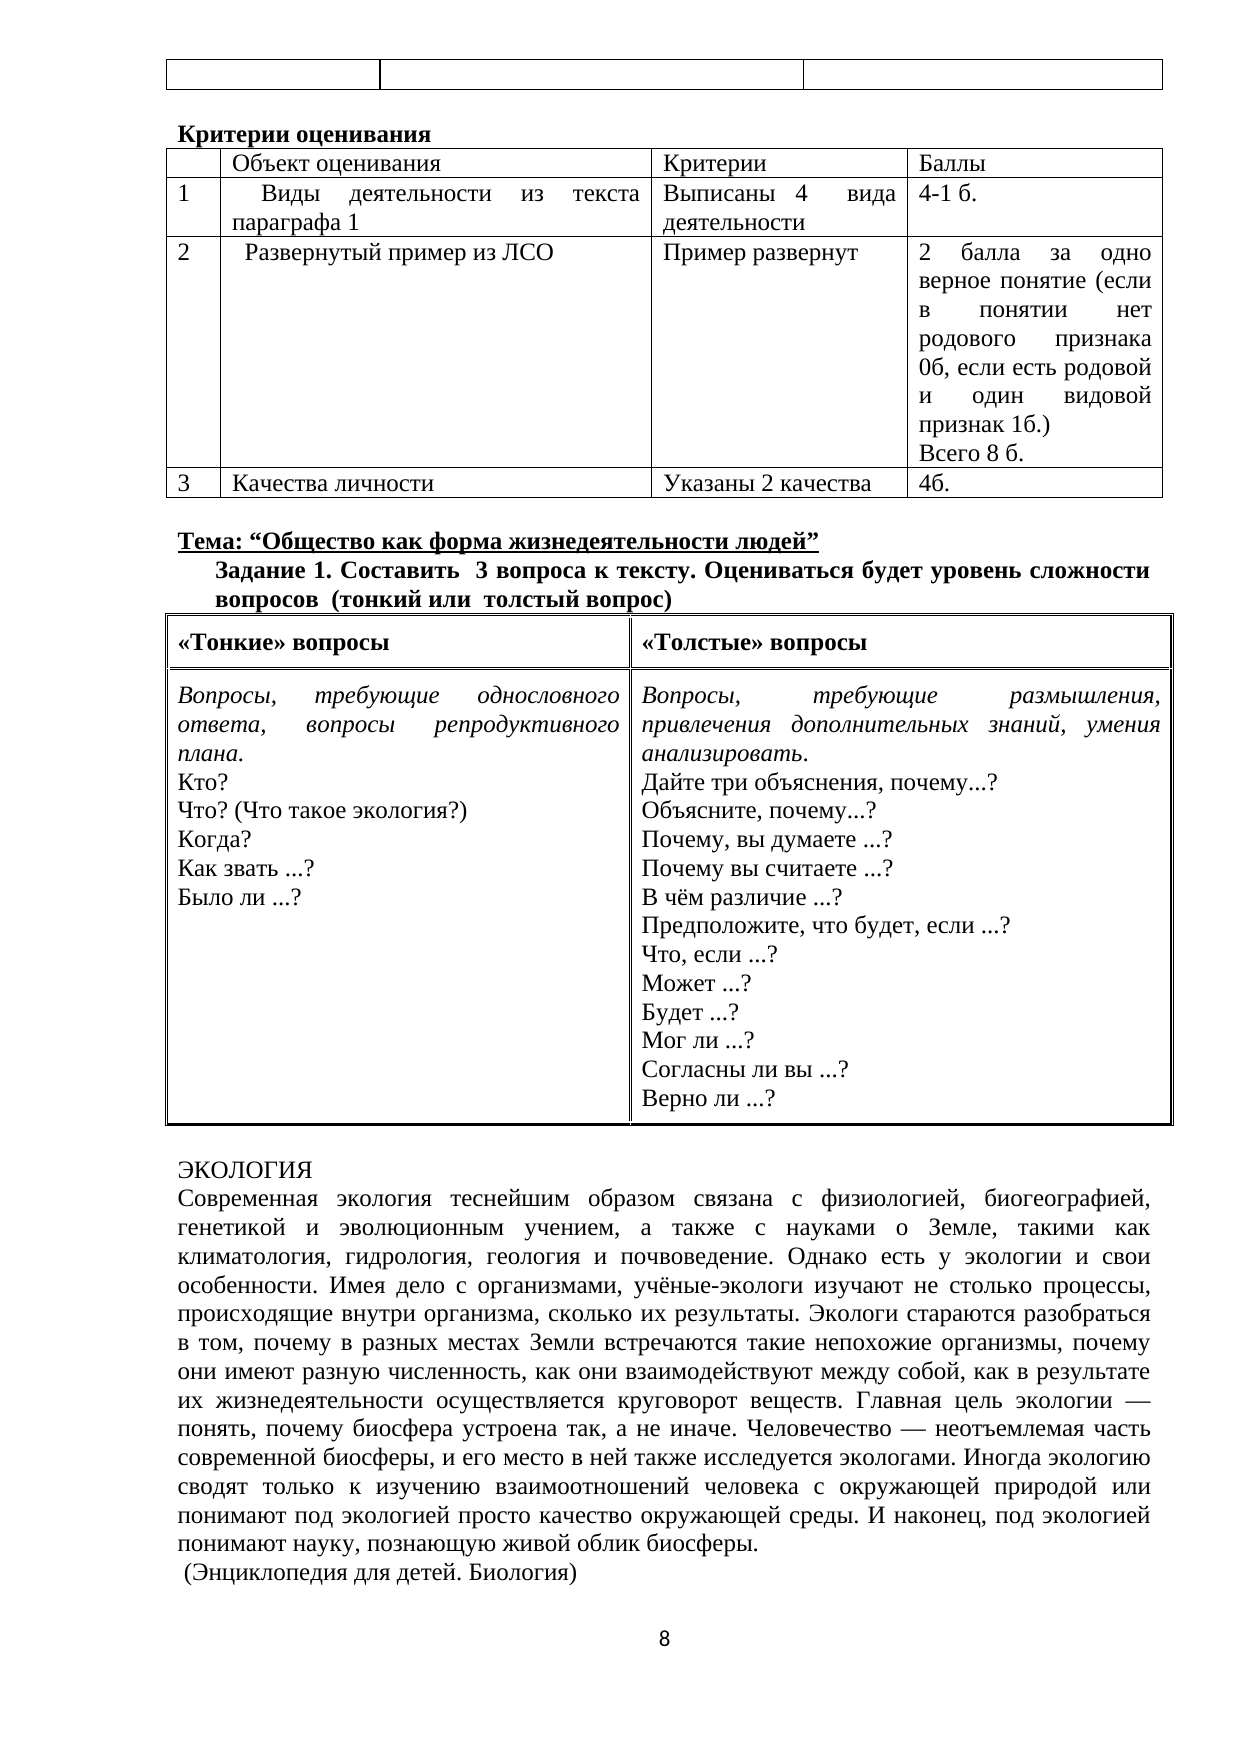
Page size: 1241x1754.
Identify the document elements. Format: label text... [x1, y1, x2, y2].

table_cell Виды деятельности из текста параграфа 1 [221, 178, 651, 236]
text Задание 1. Составить 3 вопроса к тексту. Оцениваться будет уровень сложности вопросов (тонкий или толстый вопрос) [215, 555, 1152, 613]
table_cell 4-1 б. [908, 178, 1162, 236]
table_cell Развернутый пример из ЛСО [221, 237, 651, 467]
text Современная экология теснейшим образом связана с физиологией, биогеографией, генетикой и эволюционным учением, а также с науками о Земле, такими как климатология, гидрология, геология и почвоведение. Однако есть у экологии и свои особенности. Имея дело с организмами, учёные-экологи изучают не столько процессы, происходящие внутри организма, сколько их результаты. Экологи стараются разобраться в том, почему в разных местах Земли встречаются такие непохожие организмы, почему они имеют разную численность, как они взаимодействуют между собой, как в результате их жизнедеятельности осуществляется круговорот веществ. Главная цель экологии — понять, почему биосфера устроена так, а не иначе. Человечество — неотъемлемая часть современной биосферы, и его место в ней также исследуется экологами. Иногда экологию сводят только к изучению взаимоотношений человека с окружающей природой или понимают под экологией просто качество окружающей среды. И наконец, под экологией понимают науку, познающую живой облик биосферы. [177, 1183, 1152, 1557]
table_cell Качества личности [221, 468, 651, 497]
table_header Критерии [652, 149, 907, 177]
table_cell 2 балла за одно верное понятие (если в понятии нет родового признака 0б, если есть родовой и один видовой признак 1б.) Всего 8 б. [908, 237, 1162, 467]
text Тема: “Общество как форма жизнедеятельности людей” [177, 526, 1152, 555]
table_cell Вопросы, требующие однословного ответа, вопросы репродуктивного плана. Кто? Что? (Что такое экология?) Когда? Как звать ...? Было ли ...? [168, 666, 631, 1123]
table_header [167, 149, 220, 177]
table_cell [167, 60, 379, 89]
text (Энциклопедия для детей. Биология) [177, 1557, 1152, 1586]
table_cell [381, 60, 803, 89]
table_header «Толстые» вопросы [631, 616, 1170, 666]
table_cell [804, 60, 1162, 89]
text ЭКОЛОГИЯ [177, 1155, 1152, 1183]
table_header «Тонкие» вопросы [168, 616, 631, 666]
table_cell 2 [167, 237, 220, 467]
table_cell Указаны 2 качества [652, 468, 907, 497]
table_header Объект оценивания [221, 149, 651, 177]
text Критерии оценивания [177, 119, 1152, 147]
table_cell 1 [167, 178, 220, 236]
table_cell 4б. [908, 468, 1162, 497]
table_cell 3 [167, 468, 220, 497]
table_cell Вопросы, требующие размышления, привлечения дополнительных знаний, умения анализировать. Дайте три объяснения, почему...? Объясните, почему...? Почему, вы думаете ...? Почему вы считаете ...? В чём различие ...? Предположите, что будет, если ...? Что, если ...? Может ...? Будет ...? Мог ли ...? Согласны ли вы ...? Верно ли ...? [631, 666, 1171, 1123]
table_cell Пример развернут [652, 237, 907, 467]
table_cell Выписаны 4 вида деятельности [652, 178, 907, 236]
table_header Баллы [908, 149, 1162, 177]
